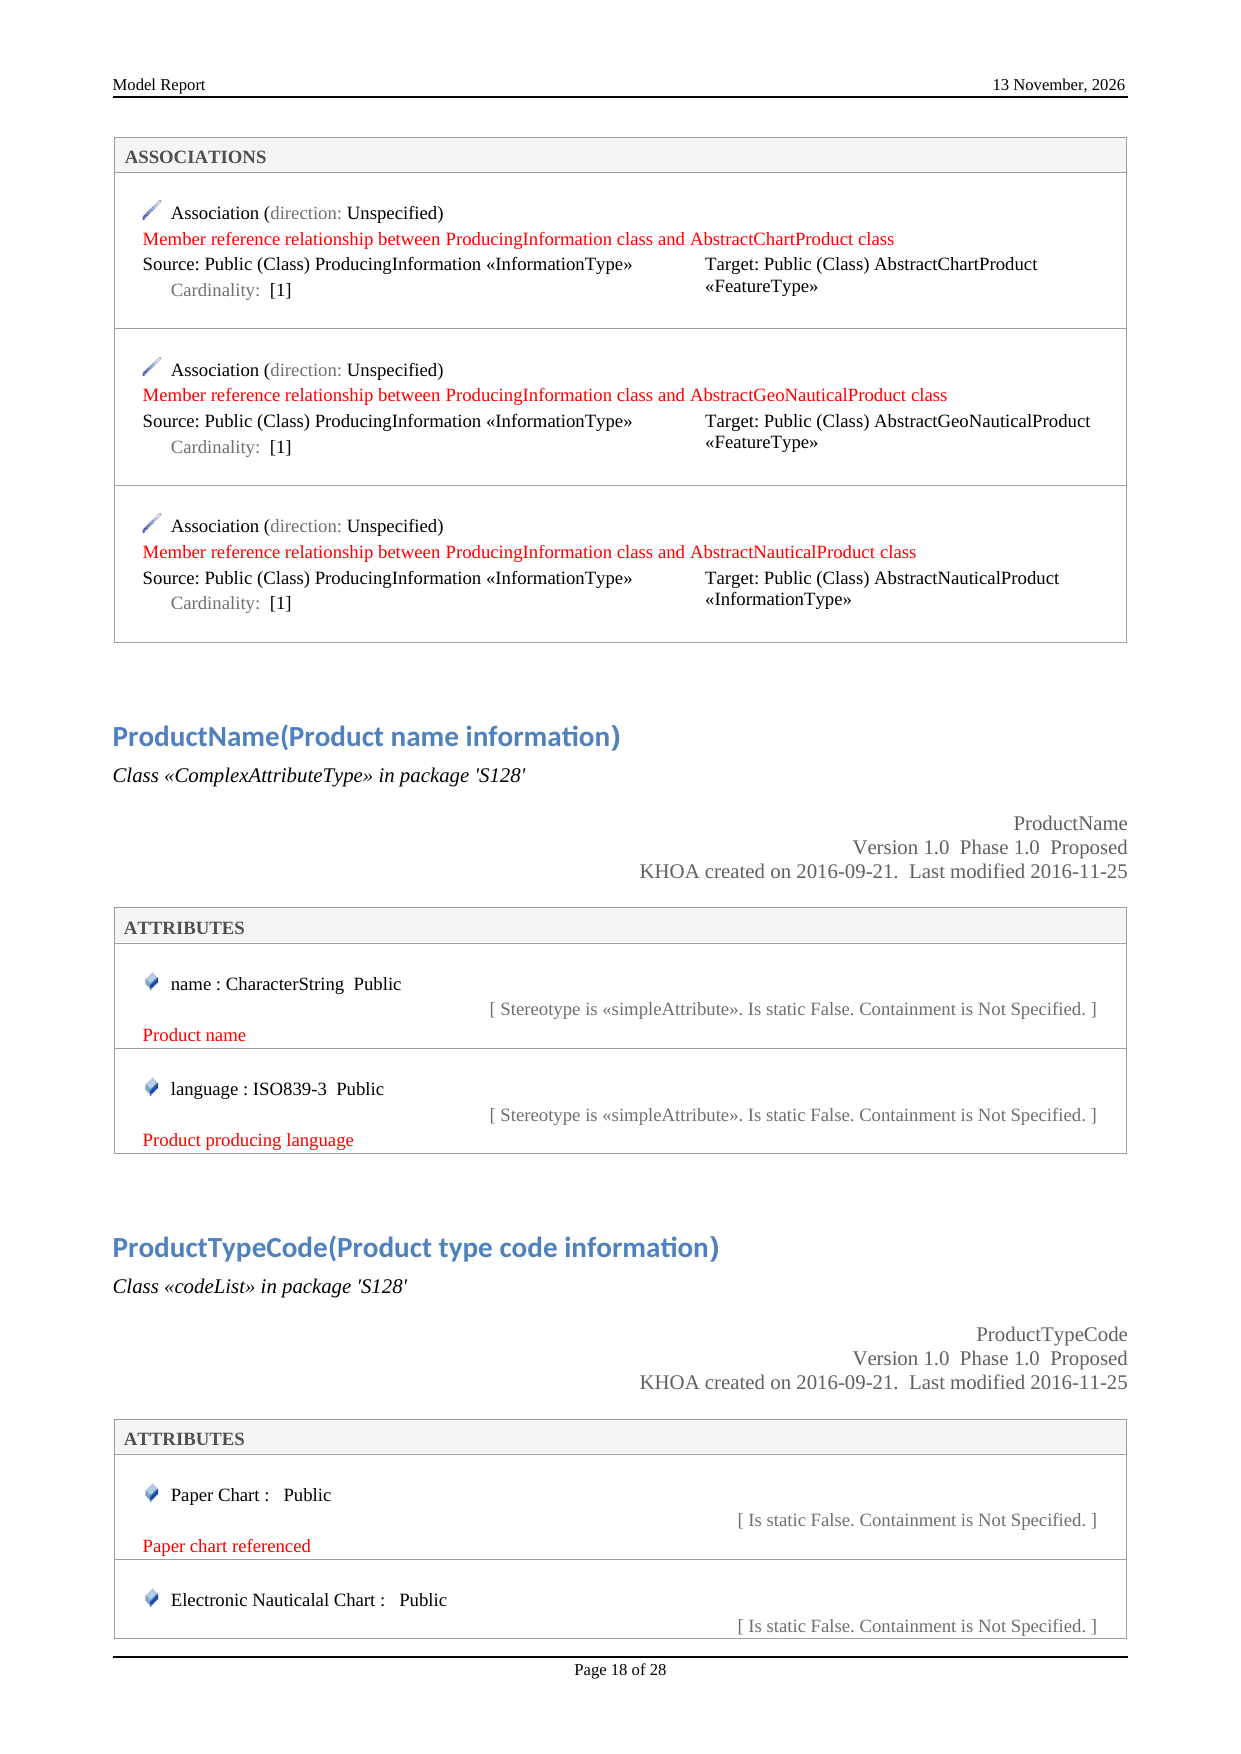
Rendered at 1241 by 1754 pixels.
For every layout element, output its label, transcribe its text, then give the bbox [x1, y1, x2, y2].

text ProductName [112, 811, 1128, 835]
table_cell Source: Public (Class) ProducingInformation «InformationType» Cardinality: [1] [115, 565, 677, 642]
text ProductTypeCode [112, 1322, 1128, 1346]
table_cell Target: Public (Class) AbstractNauticalProduct «InformationType» [677, 565, 1126, 642]
picture [142, 1587, 162, 1607]
subtitle ProductName(Product name information) [112, 715, 1128, 754]
table_cell Target: Public (Class) AbstractGeoNauticalProduct «FeatureType» [677, 408, 1126, 485]
table_cell Source: Public (Class) ProducingInformation «InformationType» Cardinality: [1] [115, 408, 677, 485]
picture [142, 513, 162, 533]
table_cell language : ISO839-3 Public [ Stereotype is «simpleAttribute». Is static False. Containment is Not Specified. ] Product producing language [115, 1049, 1126, 1153]
table_header ATTRIBUTES [115, 908, 1126, 942]
table_header ATTRIBUTES [115, 1420, 1126, 1453]
table_cell Paper Chart : Public [ Is static False. Containment is Not Specified. ] Paper chart referenced [115, 1455, 1126, 1559]
subtitle ProductTypeCode(Product type code information) [112, 1226, 1128, 1266]
table_cell Source: Public (Class) ProducingInformation «InformationType» Cardinality: [1] [115, 251, 677, 328]
text Version 1.0 Phase 1.0 Proposed [112, 835, 1128, 859]
text Version 1.0 Phase 1.0 Proposed [112, 1346, 1128, 1370]
text Class «ComplexAttributeType» in package 'S128' [112, 763, 1128, 787]
table_cell Target: Public (Class) AbstractChartProduct «FeatureType» [677, 251, 1126, 328]
picture [142, 1482, 162, 1502]
picture [142, 357, 162, 376]
table_header ASSOCIATIONS [115, 138, 1126, 172]
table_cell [115, 1560, 1126, 1638]
table_cell Association (direction: Unspecified) Member reference relationship between ProducingInformation class and AbstractGeoNauticalProduct class [115, 329, 1126, 408]
table_cell Association (direction: Unspecified) Member reference relationship between ProducingInformation class and AbstractChartProduct class [115, 173, 1126, 251]
picture [142, 200, 162, 220]
picture [142, 1076, 162, 1096]
text Class «codeList» in package 'S128' [112, 1274, 1128, 1298]
text KHOA created on 2016-09-21. Last modified 2016-11-25 [112, 859, 1128, 883]
picture [142, 971, 162, 990]
table_cell Association (direction: Unspecified) Member reference relationship between ProducingInformation class and AbstractNauticalProduct class [115, 486, 1126, 564]
table_cell name : CharacterString Public [ Stereotype is «simpleAttribute». Is static False. Containment is Not Specified. ] Product name [115, 944, 1126, 1048]
text KHOA created on 2016-09-21. Last modified 2016-11-25 [112, 1370, 1128, 1394]
